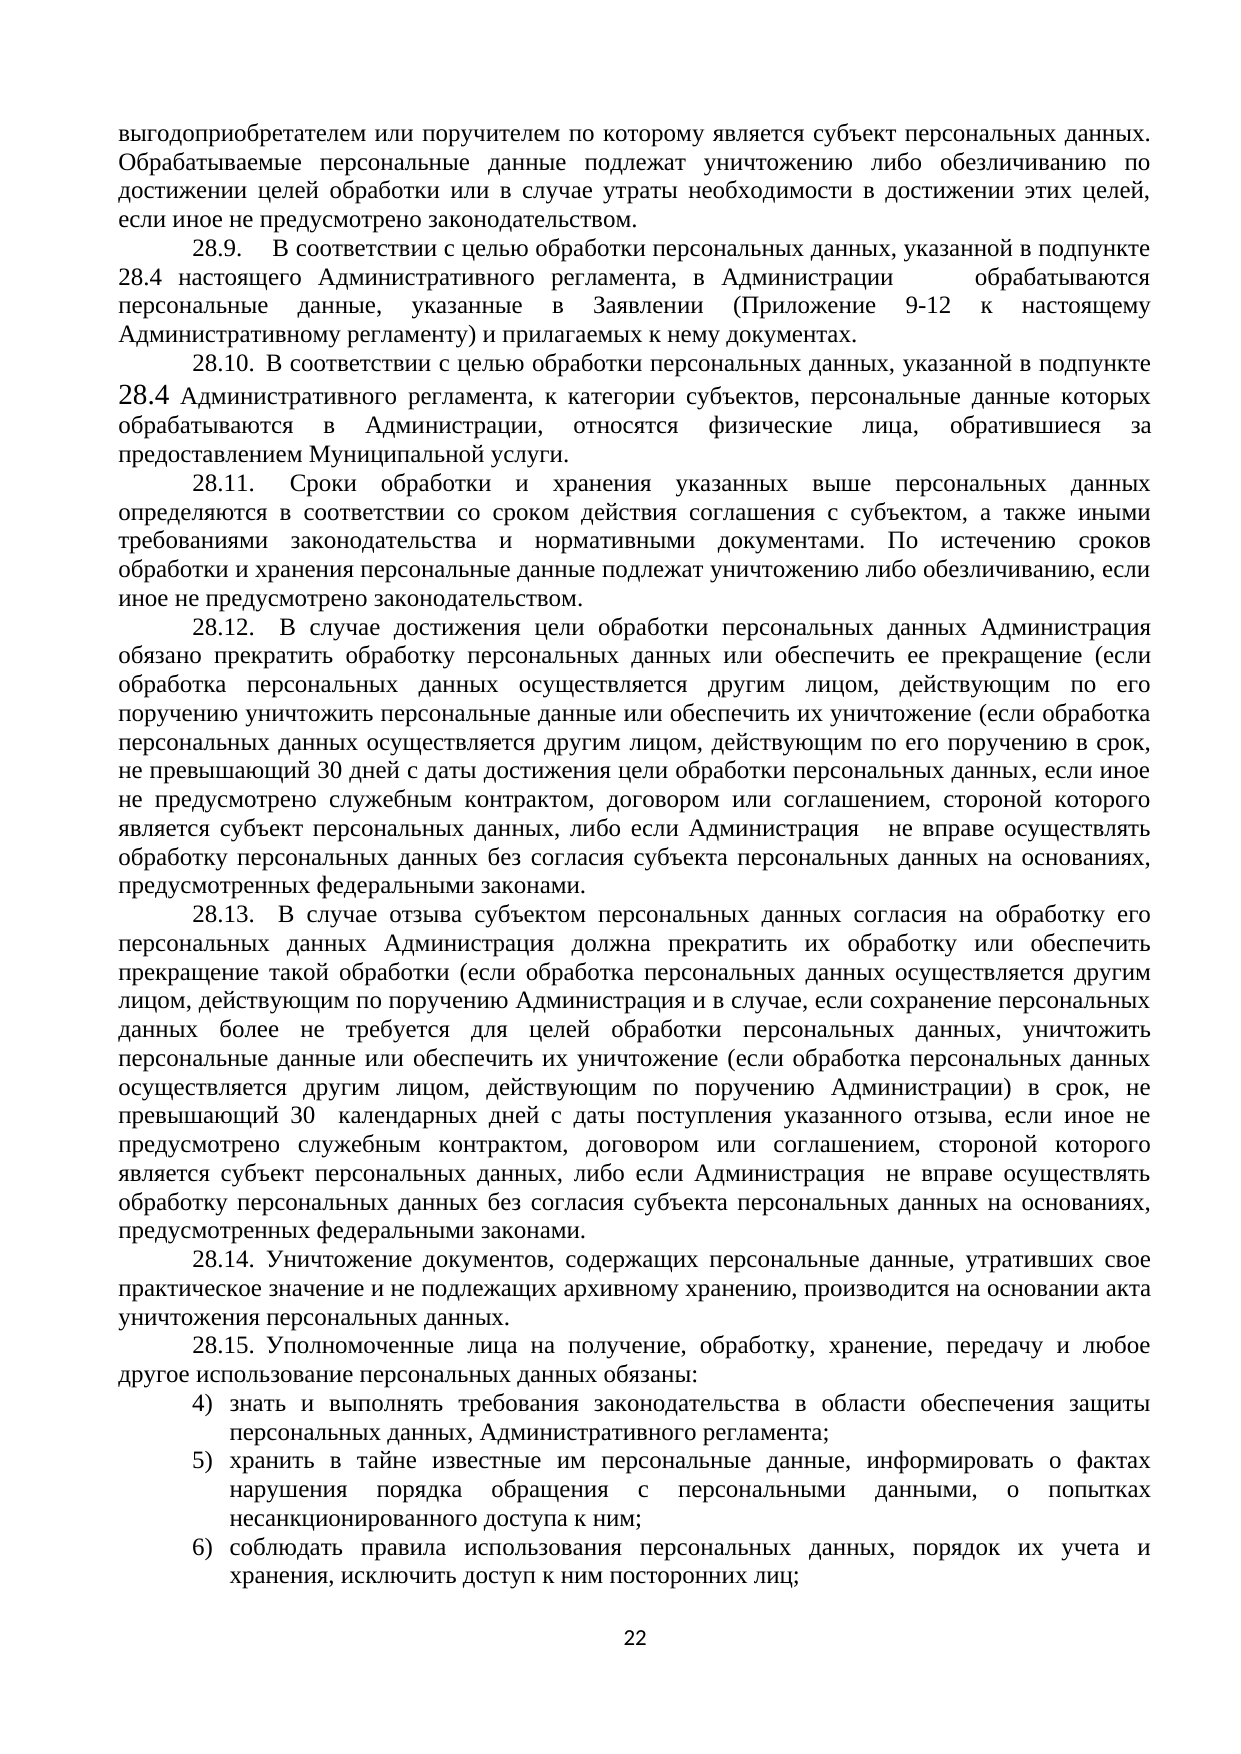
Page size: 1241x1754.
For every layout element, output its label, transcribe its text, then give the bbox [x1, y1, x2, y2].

list Уничтожение документов, содержащих персональные данные, утративших свое практическое значение и не подлежащих архивному хранению, производится на основании акта уничтожения персональных данных. [118, 1244, 1152, 1330]
list В случае достижения цели обработки персональных данных Администрация обязано прекратить обработку персональных данных или обеспечить ее прекращение (если обработка персональных данных осуществляется другим лицом, действующим по его поручению уничтожить персональные данные или обеспечить их уничтожение (если обработка персональных данных осуществляется другим лицом, действующим по его поручению в срок, не превышающий 30 дней с даты достижения цели обработки персональных данных, если иное не предусмотрено служебным контрактом, договором или соглашением, стороной которого является субъект персональных данных, либо если Администрация не вправе осуществлять обработку персональных данных без согласия субъекта персональных данных на основаниях, предусмотренных федеральными законами. [118, 612, 1152, 899]
list Уполномоченные лица на получение, обработку, хранение, передачу и любое другое использование персональных данных обязаны: [118, 1330, 1152, 1388]
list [118, 118, 1152, 233]
list В случае отзыва субъектом персональных данных согласия на обработку его персональных данных Администрация должна прекратить их обработку или обеспечить прекращение такой обработки (если обработка персональных данных осуществляется другим лицом, действующим по поручению Администрация и в случае, если сохранение персональных данных более не требуется для целей обработки персональных данных, уничтожить персональные данные или обеспечить их уничтожение (если обработка персональных данных осуществляется другим лицом, действующим по поручению Администрации) в срок, не превышающий 30 календарных дней с даты поступления указанного отзыва, если иное не предусмотрено служебным контрактом, договором или соглашением, стороной которого является субъект персональных данных, либо если Администрация не вправе осуществлять обработку персональных данных без согласия субъекта персональных данных на основаниях, предусмотренных федеральными законами. [118, 899, 1152, 1244]
list хранить в тайне известные им персональные данные, информировать о фактах нарушения порядка обращения с персональными данными, о попытках несанкционированного доступа к ним; [192, 1445, 1152, 1532]
list В соответствии с целью обработки персональных данных, указанной в подпункте 28.4 настоящего Административного регламента, в Администрации обрабатываются персональные данные, указанные в Заявлении (Приложение 9-12 к настоящему Административному регламенту) и прилагаемых к нему документах. [118, 233, 1152, 348]
list Сроки обработки и хранения указанных выше персональных данных определяются в соответствии со сроком действия соглашения с субъектом, а также иными требованиями законодательства и нормативными документами. По истечению сроков обработки и хранения персональные данные подлежат уничтожению либо обезличиванию, если иное не предусмотрено законодательством. [118, 468, 1152, 612]
list соблюдать правила использования персональных данных, порядок их учета и хранения, исключить доступ к ним посторонних лиц; [192, 1532, 1152, 1589]
list знать и выполнять требования законодательства в области обеспечения защиты персональных данных, Административного регламента; [192, 1388, 1152, 1445]
list В соответствии с целью обработки персональных данных, указанной в подпункте 28.4 Административного регламента, к категории субъектов, персональные данные которых обрабатываются в Администрации, относятся физические лица, обратившиеся за предоставлением Муниципальной услуги. [118, 348, 1152, 468]
